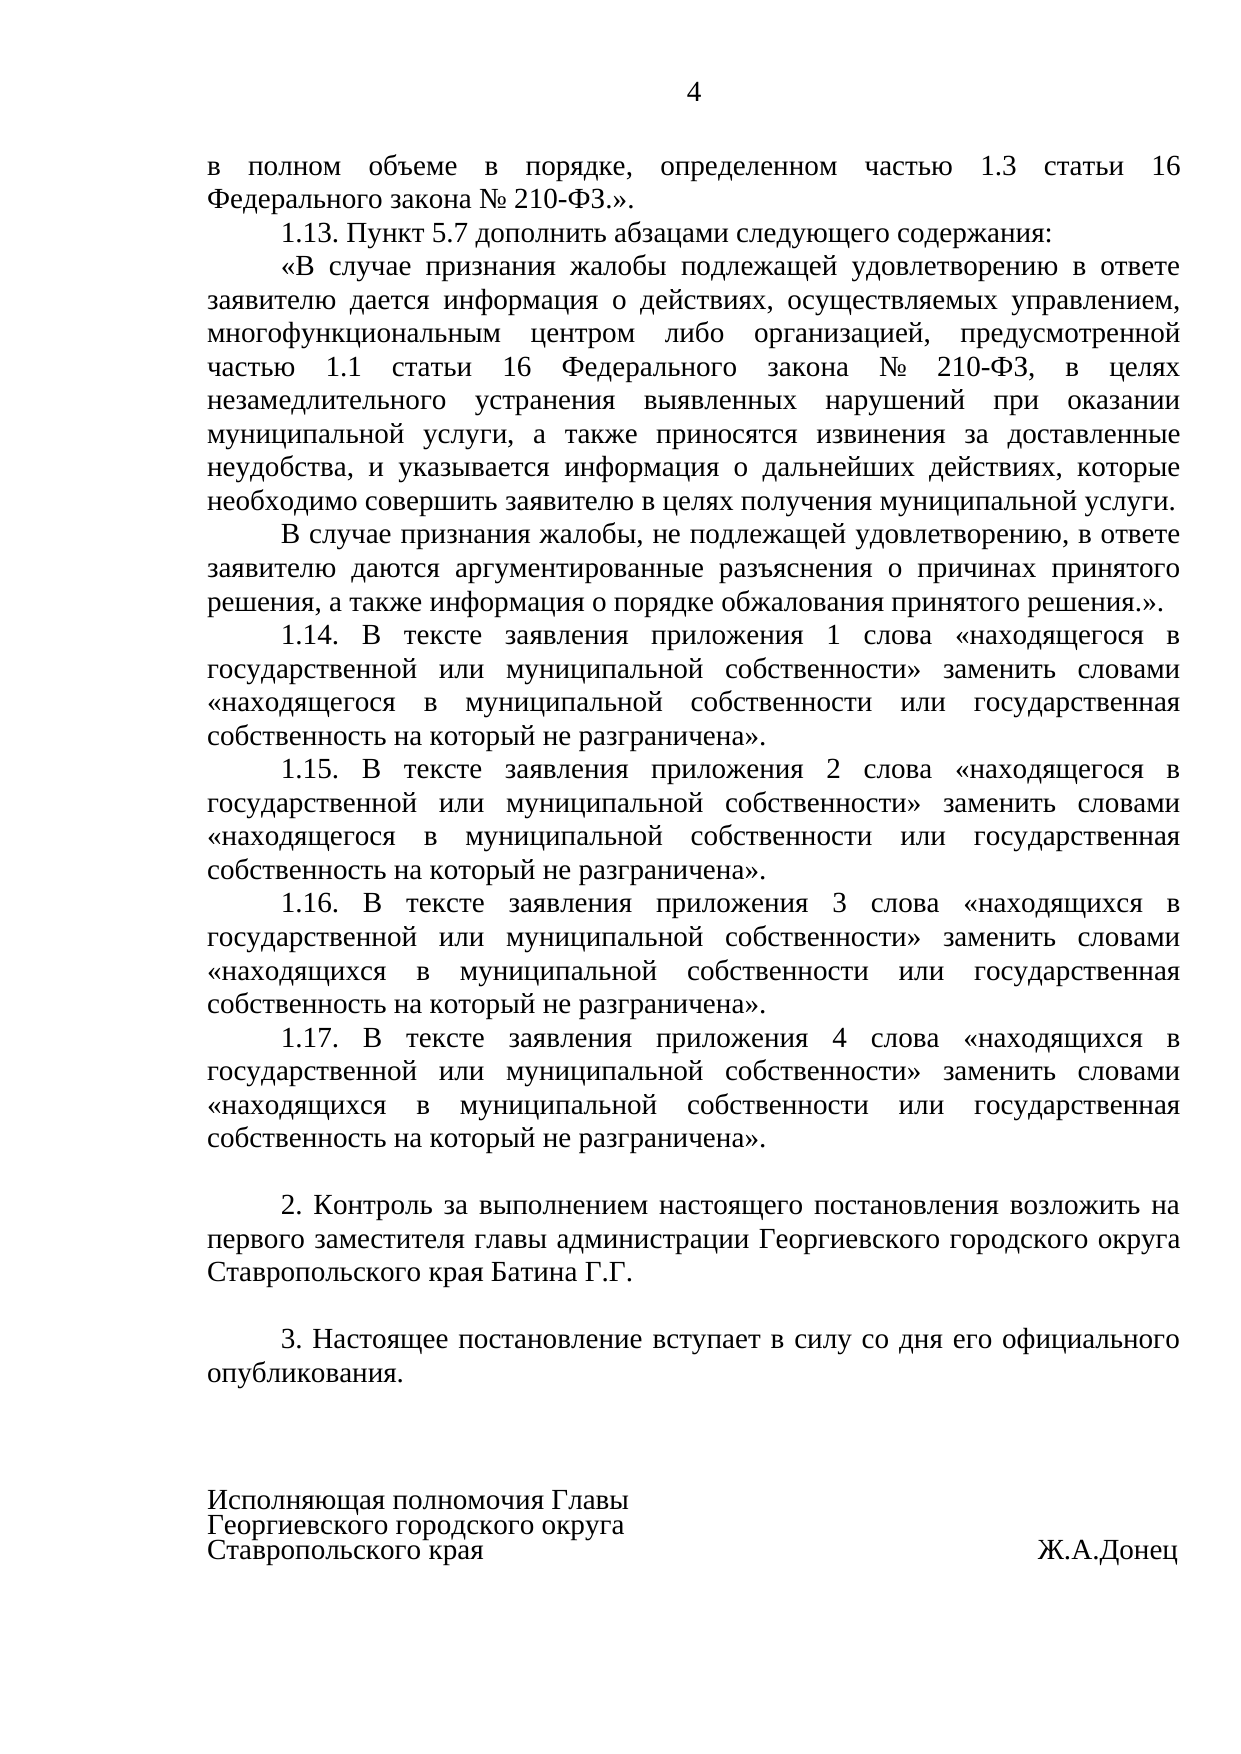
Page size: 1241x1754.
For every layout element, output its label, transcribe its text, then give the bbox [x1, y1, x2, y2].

text 2. Контроль за выполнением настоящего постановления возложить на первого заместителя главы администрации Георгиевского городского округа Ставропольского края Батина Г.Г. [207, 1187, 1181, 1288]
text Исполняющая полномочия Главы [207, 1489, 1181, 1514]
text 1.14. В тексте заявления приложения 1 слова «находящегося в государственной или муниципальной собственности» заменить словами «находящегося в муниципальной собственности или государственная собственность на который не разграничена». [207, 617, 1181, 751]
text 1.13. Пункт 5.7 дополнить абзацами следующего содержания: [207, 215, 1181, 248]
text 1.17. В тексте заявления приложения 4 слова «находящихся в государственной или муниципальной собственности» заменить словами «находящихся в муниципальной собственности или государственная собственность на который не разграничена». [207, 1020, 1181, 1154]
text 1.16. В тексте заявления приложения 3 слова «находящихся в государственной или муниципальной собственности» заменить словами «находящихся в муниципальной собственности или государственная собственность на который не разграничена». [207, 886, 1181, 1020]
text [207, 148, 1181, 215]
text Ставропольского края Ж.А.Донец [207, 1539, 1181, 1564]
text В случае признания жалобы, не подлежащей удовлетворению, в ответе заявителю даются аргументированные разъяснения о причинах принятого решения, а также информация о порядке обжалования принятого решения.». [207, 517, 1181, 617]
text 1.15. В тексте заявления приложения 2 слова «находящегося в государственной или муниципальной собственности» заменить словами «находящегося в муниципальной собственности или государственная собственность на который не разграничена». [207, 751, 1181, 886]
text «В случае признания жалобы подлежащей удовлетворению в ответе заявителю дается информация о действиях, осуществляемых управлением, многофункциональным центром либо организацией, предусмотренной частью 1.1 статьи 16 Федерального закона № 210-ФЗ, в целях незамедлительного устранения выявленных нарушений при оказании муниципальной услуги, а также приносятся извинения за доставленные неудобства, и указывается информация о дальнейших действиях, которые необходимо совершить заявителю в целях получения муниципальной услуги. [207, 248, 1181, 517]
text 3. Настоящее постановление вступает в силу со дня его официального опубликования. [207, 1322, 1181, 1389]
text Георгиевского городского округа [207, 1514, 1181, 1539]
